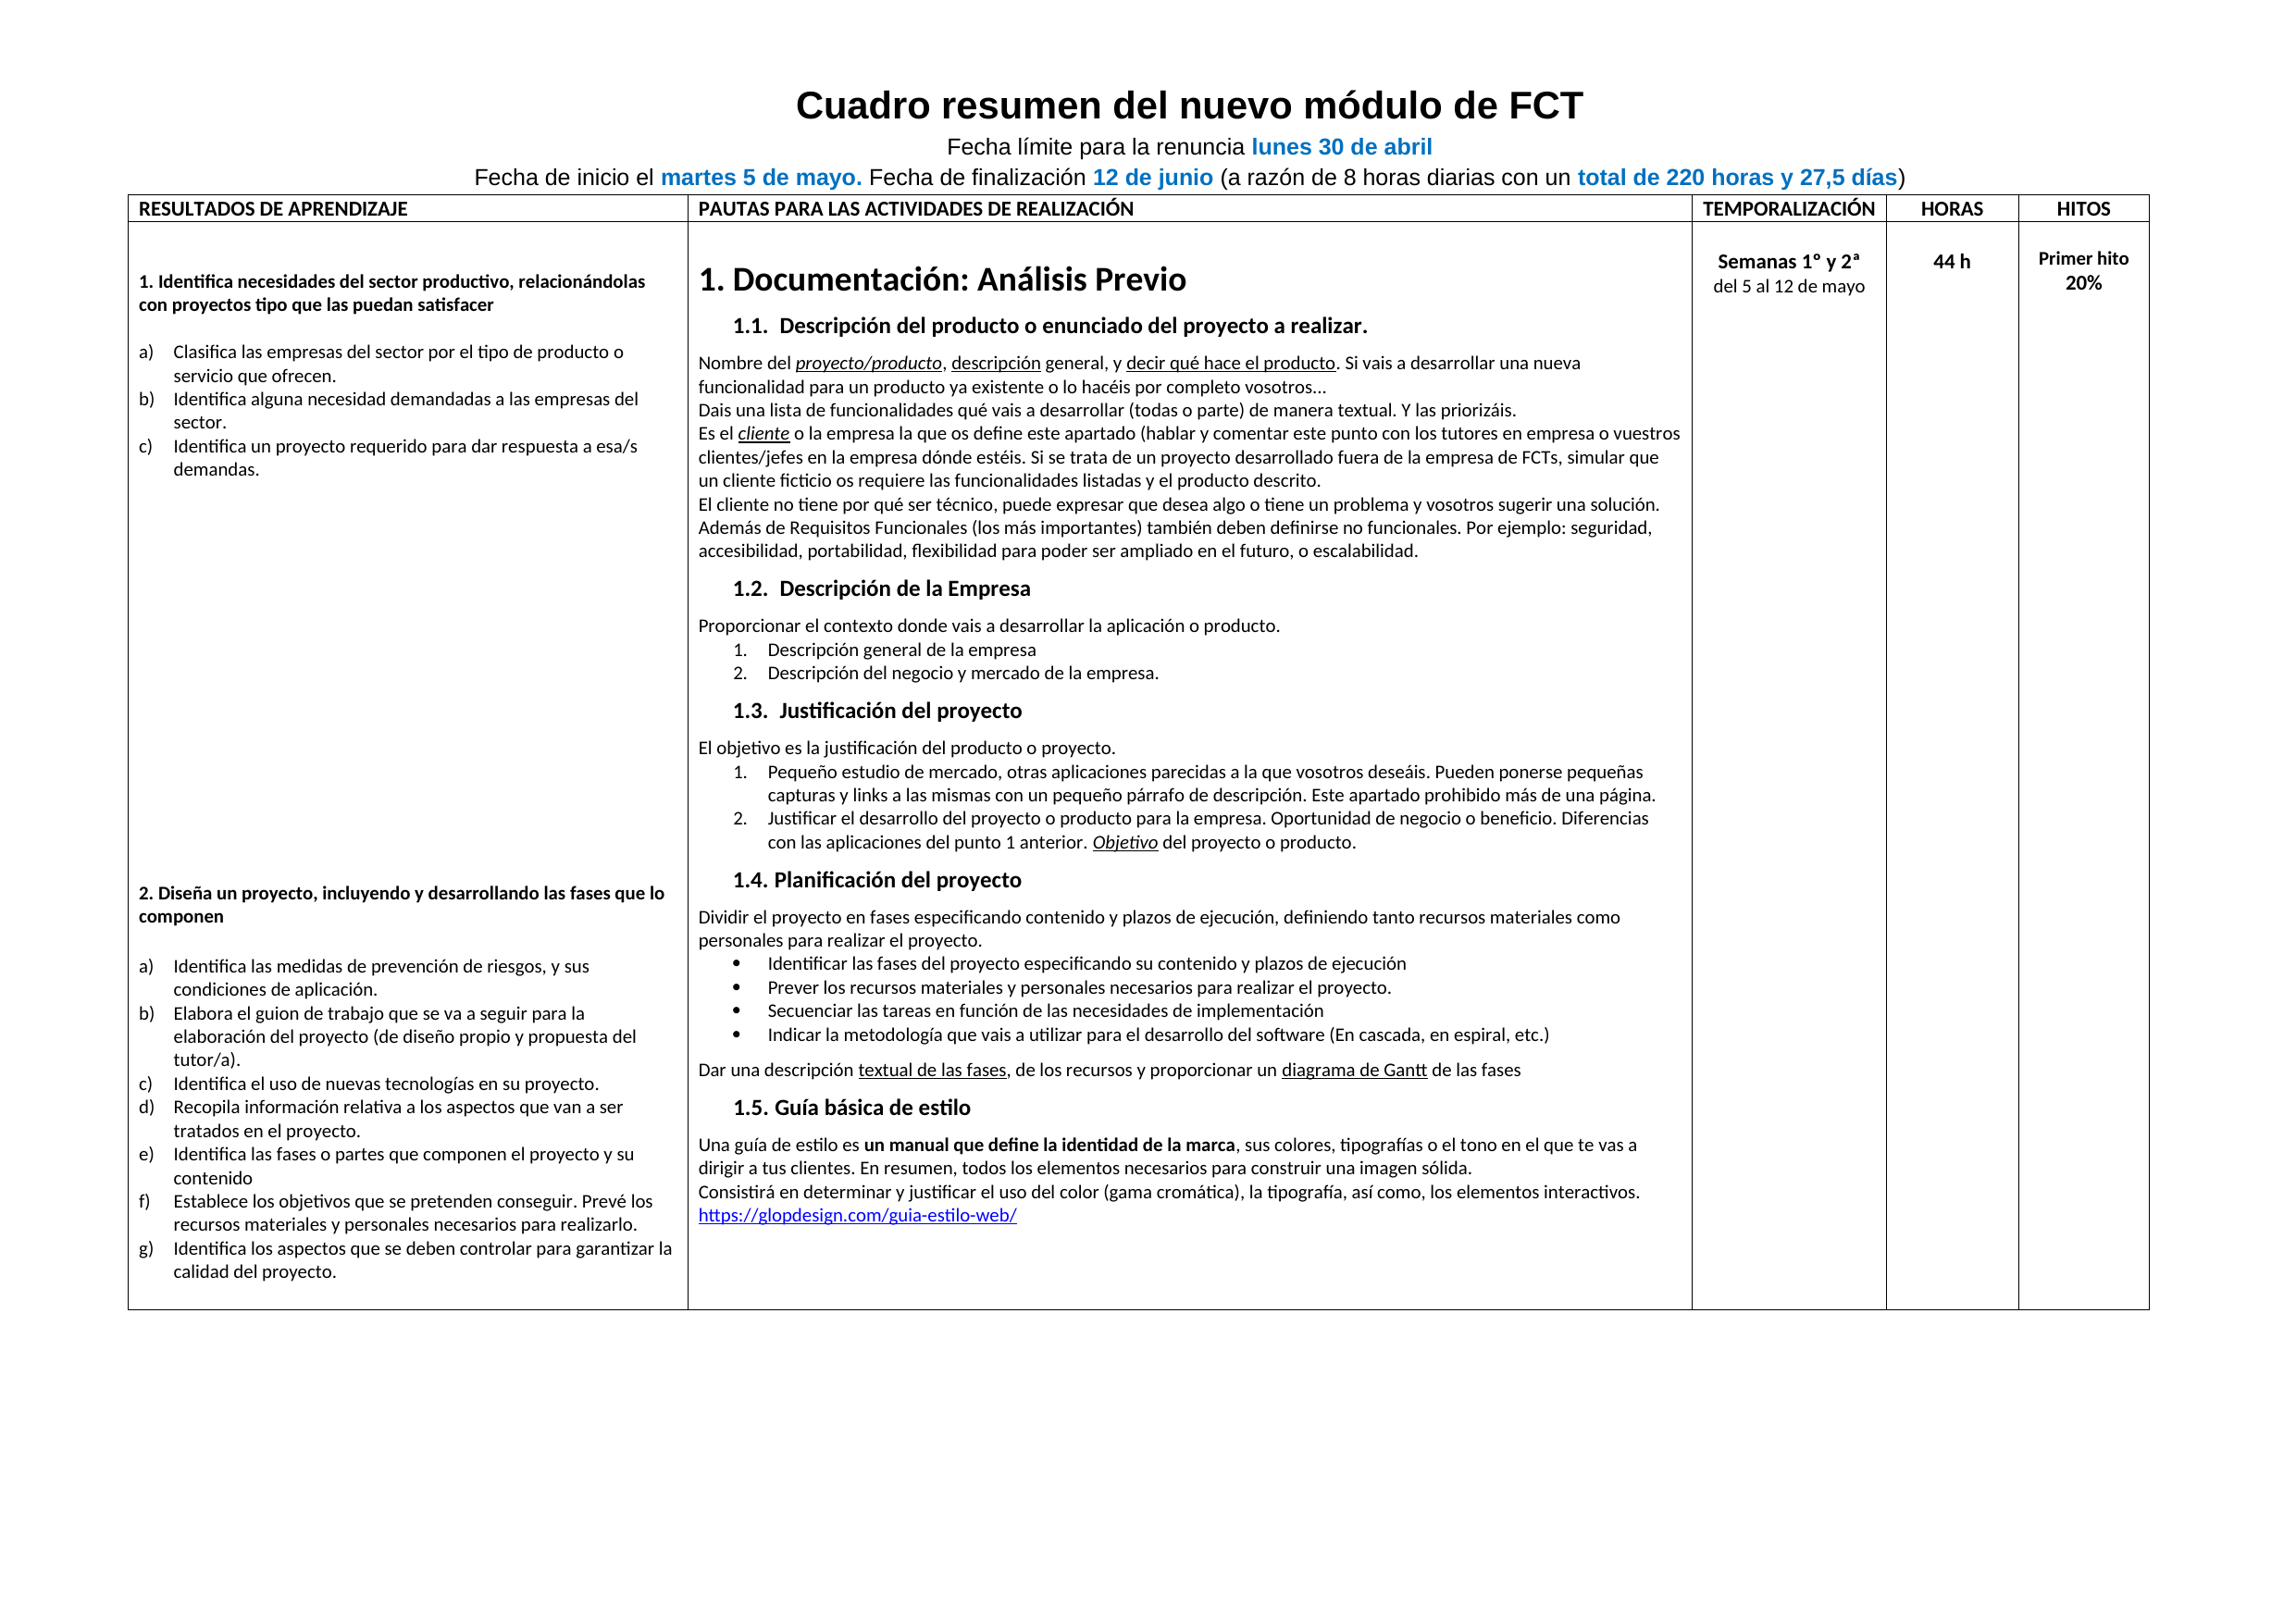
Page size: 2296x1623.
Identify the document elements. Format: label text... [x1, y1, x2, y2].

table_cell 44 h [1887, 222, 2018, 1309]
table_cell Documentación: Análisis Previo Descripción del producto o enunciado del proyecto a realizar. Nombre del proyecto/producto, descripción general, y decir qué hace el producto. Si vais a desarrollar una nueva funcionalidad para un producto ya existente o lo hacéis por completo vosotros... Dais una lista de funcionalidades qué vais a desarrollar (todas o parte) de manera textual. Y las priorizáis. Es el cliente o la empresa la que os define este apartado (hablar y comentar este punto con los tutores en empresa o vuestros clientes/jefes en la empresa dónde estéis. Si se trata de un proyecto desarrollado fuera de la empresa de FCTs, simular que un cliente ficticio os requiere las funcionalidades listadas y el producto descrito. El cliente no tiene por qué ser técnico, puede expresar que desea algo o tiene un problema y vosotros sugerir una solución. Además de Requisitos Funcionales (los más importantes) también deben definirse no funcionales. Por ejemplo: seguridad, accesibilidad, portabilidad, flexibilidad para poder ser ampliado en el futuro, o escalabilidad. Descripción de la Empresa Proporcionar el contexto donde vais a desarrollar la aplicación o producto. Descripción general de la empresa Descripción del negocio y mercado de la empresa. Justificación del proyecto El objetivo es la justificación del producto o proyecto. Pequeño estudio de mercado, otras aplicaciones parecidas a la que vosotros deseáis. Pueden ponerse pequeñas capturas y links a las mismas con un pequeño párrafo de descripción. Este apartado prohibido más de una página. Justificar el desarrollo del proyecto o producto para la empresa. Oportunidad de negocio o beneficio. Diferencias con las aplicaciones del punto 1 anterior. Objetivo del proyecto o producto. Planificación del proyecto Dividir el proyecto en fases especificando contenido y plazos de ejecución, definiendo tanto recursos materiales como personales para realizar el proyecto. Identificar las fases del proyecto especificando su contenido y plazos de ejecución Prever los recursos materiales y personales necesarios para realizar el proyecto. Secuenciar las tareas en función de las necesidades de implementación Indicar la metodología que vais a utilizar para el desarrollo del software (En cascada, en espiral, etc.) Dar una descripción textual de las fases, de los recursos y proporcionar un diagrama de Gantt de las fases Guía básica de estilo Una guía de estilo es un manual que define la identidad de la marca, sus colores, tipografías o el tono en el que te vas a dirigir a tus clientes. En resumen, todos los elementos necesarios para construir una imagen sólida. Consistirá en determinar y justificar el uso del color (gama cromática), la tipografía, así como, los elementos interactivos. https://glopdesign.com/guia-estilo-web/ [689, 222, 1692, 1309]
table_cell Primer hito 20% [2019, 222, 2149, 1309]
table_header HORAS [1887, 195, 2018, 221]
table_header PAUTAS PARA LAS ACTIVIDADES DE REALIZACIÓN [689, 195, 1692, 221]
table_header TEMPORALIZACIÓN [1693, 195, 1886, 221]
table_header RESULTADOS DE APRENDIZAJE [129, 195, 688, 221]
text Fecha de inicio el martes 5 de mayo. Fecha de finalización 12 de junio (a razón de 8 horas diarias con un total de 220 horas y 27,5 días) [139, 164, 2240, 191]
table_cell Semanas 1º y 2ª del 5 al 12 de mayo [1693, 222, 1886, 1309]
table_header HITOS [2019, 195, 2149, 221]
table_cell 1. Identifica necesidades del sector productivo, relacionándolas con proyectos tipo que las puedan satisfacer Clasifica las empresas del sector por el tipo de producto o servicio que ofrecen. Identifica alguna necesidad demandadas a las empresas del sector. Identifica un proyecto requerido para dar respuesta a esa/s demandas. 2. Diseña un proyecto, incluyendo y desarrollando las fases que lo componen Identifica las medidas de prevención de riesgos, y sus condiciones de aplicación. Elabora el guion de trabajo que se va a seguir para la elaboración del proyecto (de diseño propio y propuesta del tutor/a). Identifica el uso de nuevas tecnologías en su proyecto. Recopila información relativa a los aspectos que van a ser tratados en el proyecto. Identifica las fases o partes que componen el proyecto y su contenido Establece los objetivos que se pretenden conseguir. Prevé los recursos materiales y personales necesarios para realizarlo. Identifica los aspectos que se deben controlar para garantizar la calidad del proyecto. [129, 222, 688, 1309]
text Fecha límite para la renuncia lunes 30 de abril [139, 133, 2240, 160]
text Cuadro resumen del nuevo módulo de FCT [139, 82, 2240, 127]
